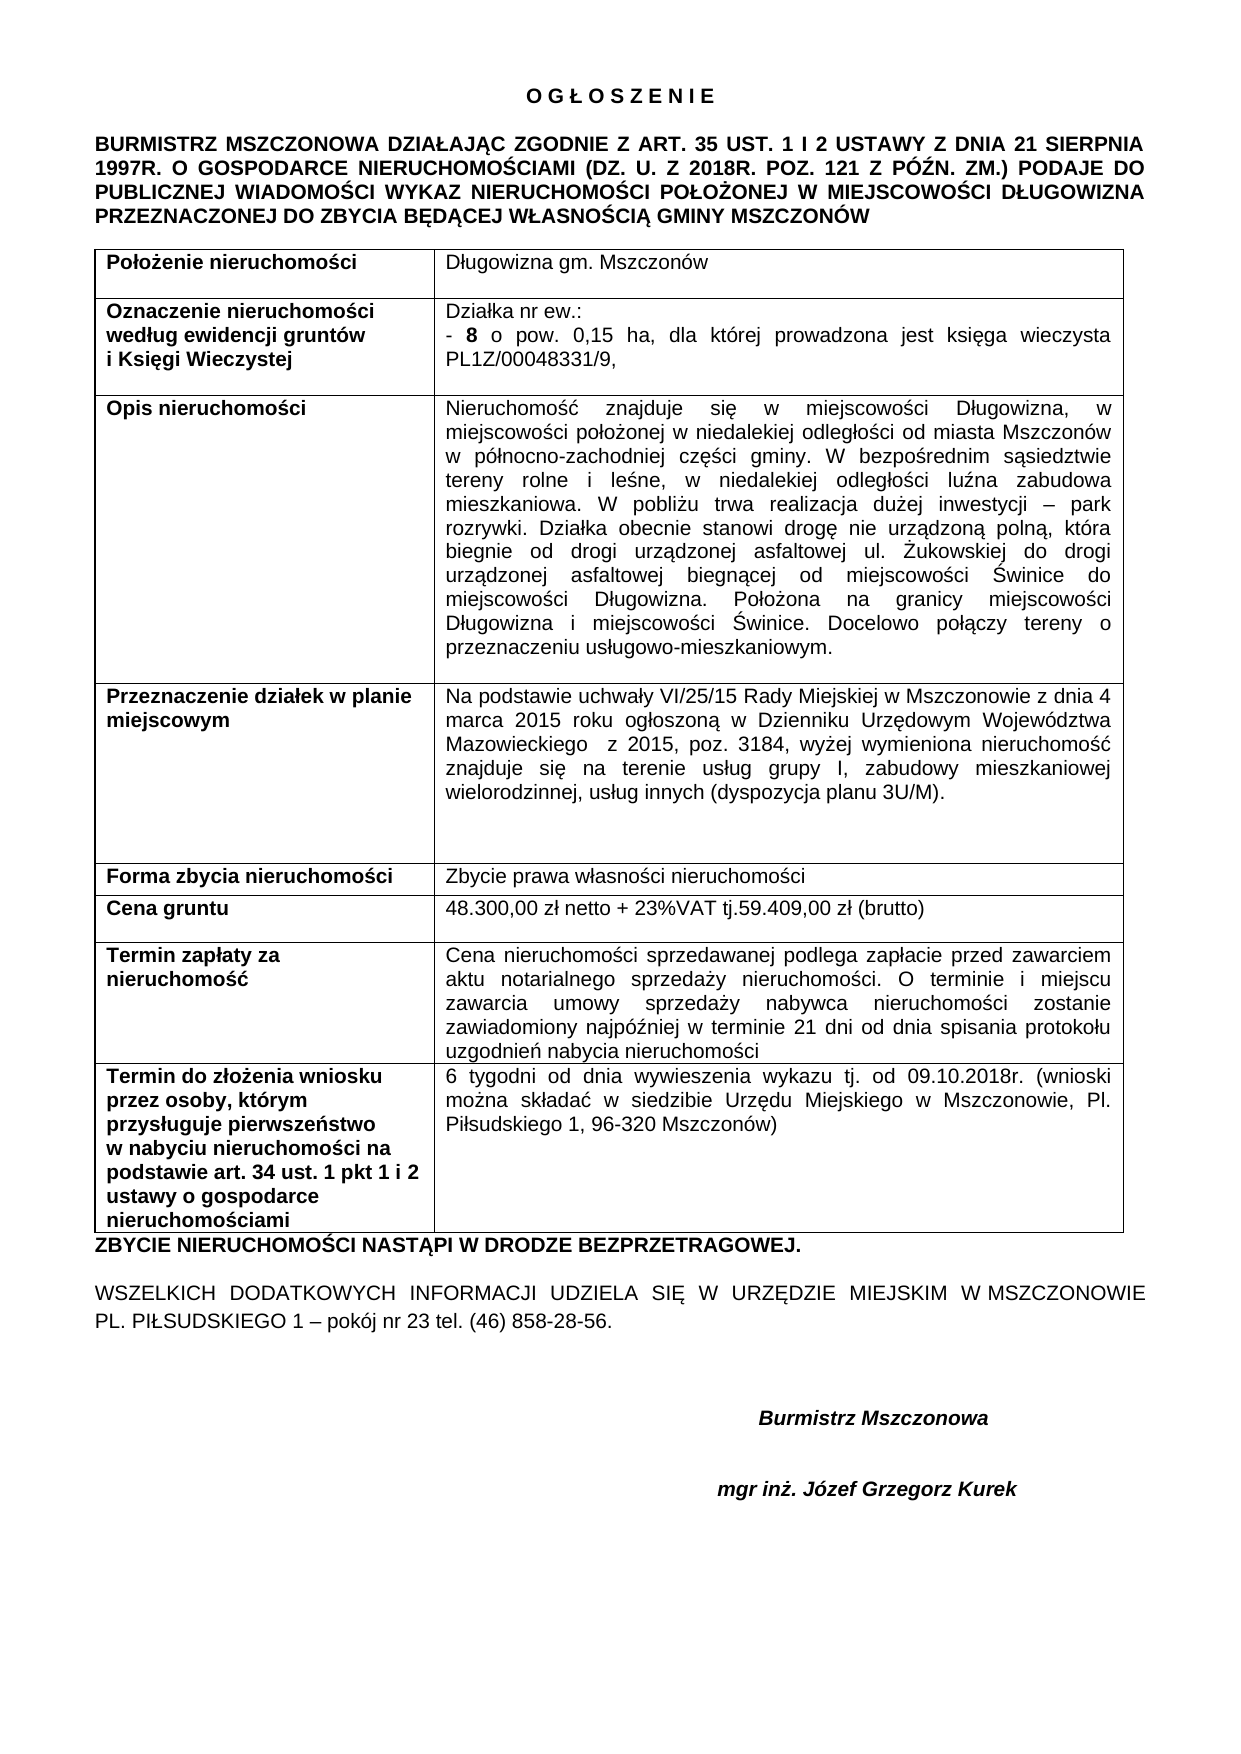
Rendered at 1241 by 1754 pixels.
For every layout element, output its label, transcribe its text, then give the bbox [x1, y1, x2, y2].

text WSZELKICH DODATKOWYCH INFORMACJI UDZIELA SIĘ W URZĘDZIE MIEJSKIM W MSZCZONOWIE PL. PIŁSUDSKIEGO 1 – pokój nr 23 tel. (46) 858-28-56. [94, 1281, 1146, 1333]
table_cell Termin do złożenia wniosku przez osoby, którym przysługuje pierwszeństwo w nabyciu nieruchomości na podstawie art. 34 ust. 1 pkt 1 i 2 ustawy o gospodarce nieruchomościami [96, 1064, 434, 1232]
text BURMISTRZ MSZCZONOWA DZIAŁAJĄC ZGODNIE Z ART. 35 UST. 1 I 2 USTAWY Z DNIA 21 SIERPNIA 1997R. O GOSPODARCE NIERUCHOMOŚCIAMI (DZ. U. Z 2018R. POZ. 121 Z PÓŹN. ZM.) PODAJE DO PUBLICZNEJ WIADOMOŚCI WYKAZ NIERUCHOMOŚCI POŁOŻONEJ W MIEJSCOWOŚCI DŁUGOWIZNA PRZEZNACZONEJ DO ZBYCIA BĘDĄCEJ WŁASNOŚCIĄ GMINY MSZCZONÓW [94, 132, 1146, 228]
table_cell Cena nieruchomości sprzedawanej podlega zapłacie przed zawarciem aktu notarialnego sprzedaży nieruchomości. O terminie i miejscu zawarcia umowy sprzedaży nabywca nieruchomości zostanie zawiadomiony najpóźniej w terminie 21 dni od dnia spisania protokołu uzgodnień nabycia nieruchomości [435, 943, 1123, 1063]
table_cell Nieruchomość znajduje się w miejscowości Długowizna, w miejscowości położonej w niedalekiej odległości od miasta Mszczonów w północno-zachodniej części gminy. W bezpośrednim sąsiedztwie tereny rolne i leśne, w niedalekiej odległości luźna zabudowa mieszkaniowa. W pobliżu trwa realizacja dużej inwestycji – park rozrywki. Działka obecnie stanowi drogę nie urządzoną polną, która biegnie od drogi urządzonej asfaltowej ul. Żukowskiej do drogi urządzonej asfaltowej biegnącej od miejscowości Świnice do miejscowości Długowizna. Położona na granicy miejscowości Długowizna i miejscowości Świnice. Docelowo połączy tereny o przeznaczeniu usługowo-mieszkaniowym. [435, 396, 1123, 683]
table_header Położenie nieruchomości [96, 250, 434, 298]
table_cell Działka nr ew.: - 8 o pow. 0,15 ha, dla której prowadzona jest księga wieczysta PL1Z/00048331/9, [435, 299, 1123, 394]
table_cell Na podstawie uchwały VI/25/15 Rady Miejskiej w Mszczonowie z dnia 4 marca 2015 roku ogłoszoną w Dzienniku Urzędowym Województwa Mazowieckiego z 2015, poz. 3184, wyżej wymieniona nieruchomość znajduje się na terenie usług grupy I, zabudowy mieszkaniowej wielorodzinnej, usług innych (dyspozycja planu 3U/M). [435, 684, 1123, 863]
table_cell Przeznaczenie działek w planie miejscowym [96, 684, 434, 863]
text O G Ł O S Z E N I E [94, 84, 1146, 108]
text mgr inż. Józef Grzegorz Kurek [94, 1477, 1146, 1501]
table_cell 48.300,00 zł netto + 23%VAT tj.59.409,00 zł (brutto) [435, 896, 1123, 942]
text Burmistrz Mszczonowa [641, 1405, 1146, 1429]
table_cell Forma zbycia nieruchomości [96, 864, 434, 895]
table_cell Cena gruntu [96, 896, 434, 942]
table_cell Termin zapłaty za nieruchomość [96, 943, 434, 1063]
table_cell Zbycie prawa własności nieruchomości [435, 864, 1123, 895]
table_cell Oznaczenie nieruchomości według ewidencji gruntów i Księgi Wieczystej [96, 299, 434, 394]
table_cell 6 tygodni od dnia wywieszenia wykazu tj. od 09.10.2018r. (wnioski można składać w siedzibie Urzędu Miejskiego w Mszczonowie, Pl. Piłsudskiego 1, 96-320 Mszczonów) [435, 1064, 1123, 1232]
text ZBYCIE NIERUCHOMOŚCI NASTĄPI W DRODZE BEZPRZETRAGOWEJ. [94, 1233, 1146, 1257]
table_header Długowizna gm. Mszczonów [435, 250, 1123, 298]
table_cell Opis nieruchomości [96, 396, 434, 683]
